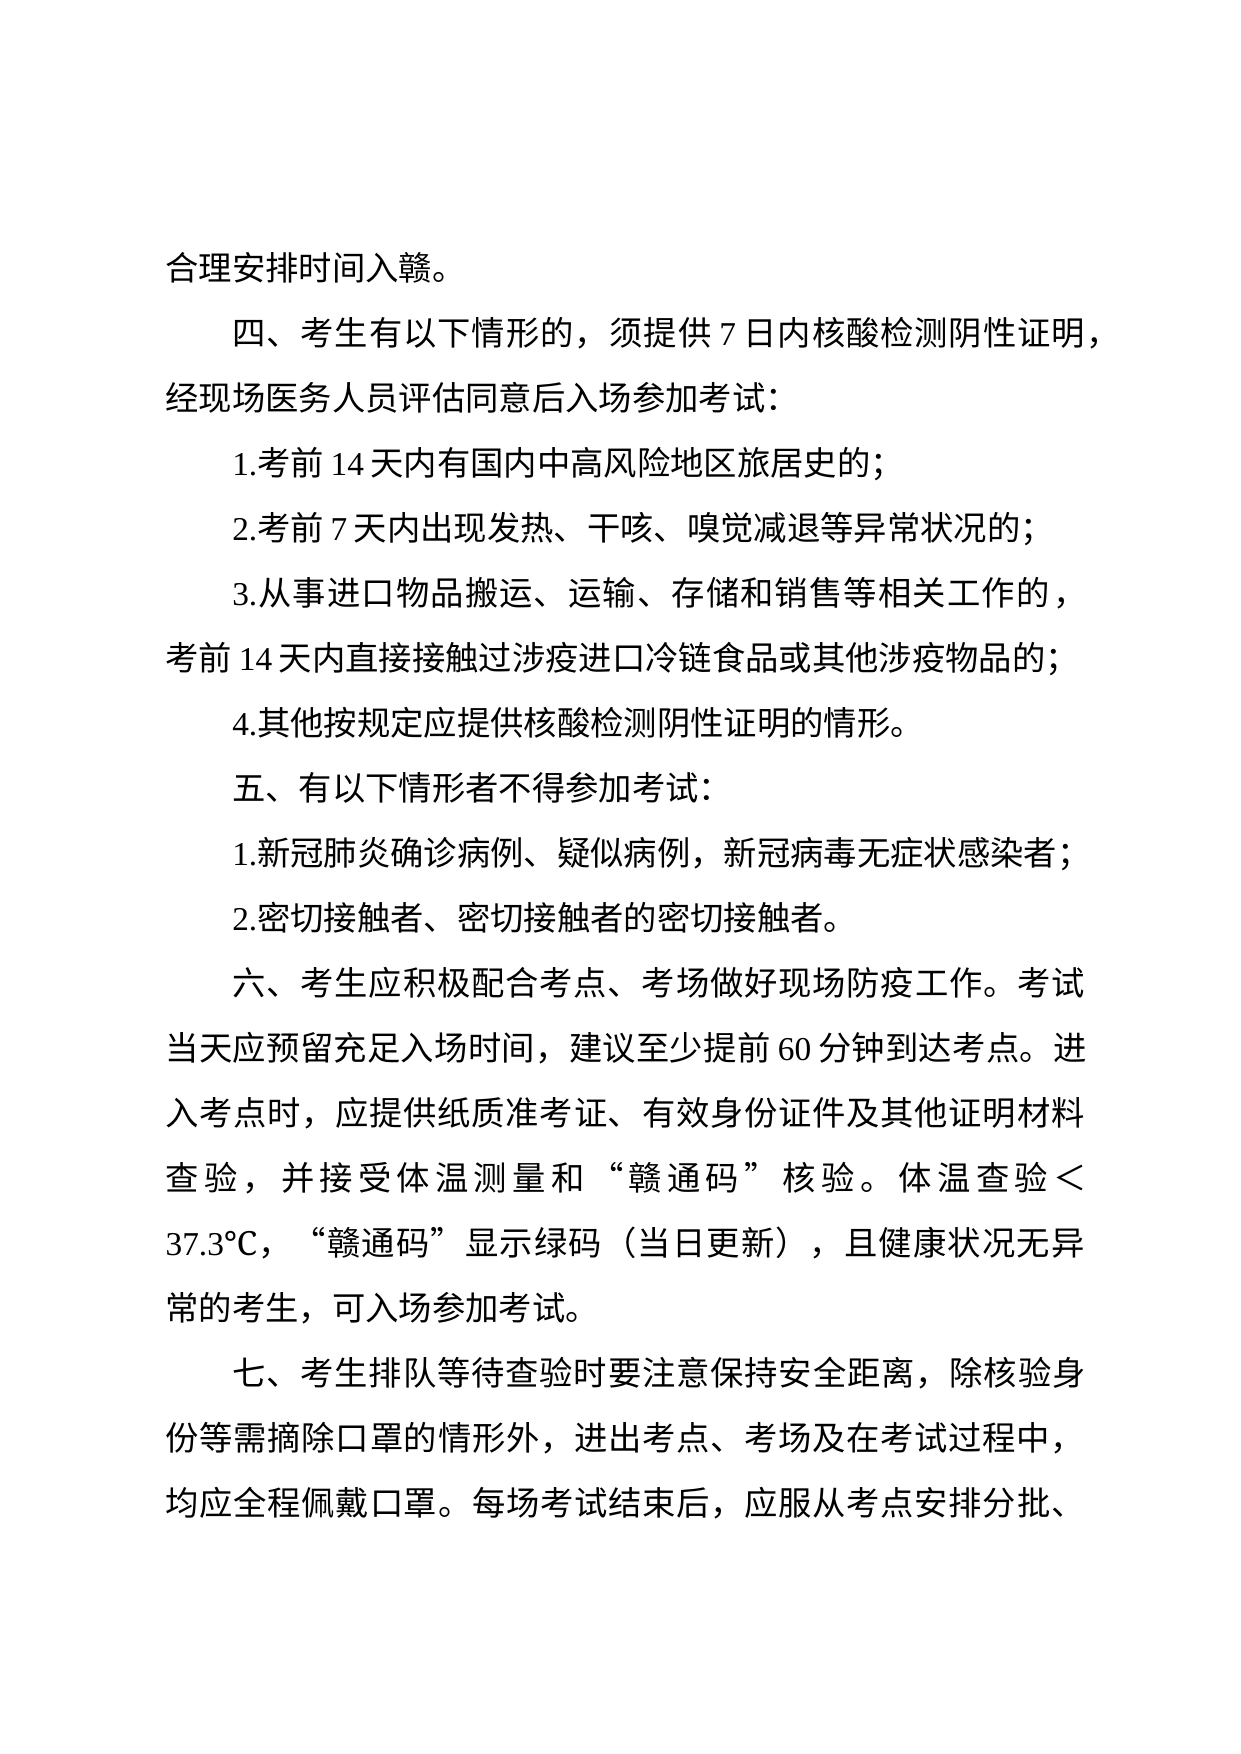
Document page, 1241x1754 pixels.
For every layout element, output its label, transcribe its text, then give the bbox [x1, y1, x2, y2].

text 2.考前7天内出现发热、干咳、嗅觉减退等异常状况的； [165, 493, 1087, 558]
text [165, 233, 1087, 298]
text 2.密切接触者、密切接触者的密切接触者。 [165, 883, 1087, 948]
text 1.新冠肺炎确诊病例、疑似病例，新冠病毒无症状感染者； [165, 818, 1087, 883]
text 五、有以下情形者不得参加考试： [165, 753, 1087, 818]
text 1.考前14天内有国内中高风险地区旅居史的； [165, 428, 1087, 493]
text 3.从事进口物品搬运、运输、存储和销售等相关工作的，考前14天内直接接触过涉疫进口冷链食品或其他涉疫物品的； [165, 558, 1087, 688]
text 4.其他按规定应提供核酸检测阴性证明的情形。 [165, 688, 1087, 753]
text 六、考生应积极配合考点、考场做好现场防疫工作。考试当天应预留充足入场时间，建议至少提前60分钟到达考点。进入考点时，应提供纸质准考证、有效身份证件及其他证明材料查验，并接受体温测量和“赣通码”核验。体温查验＜37.3℃，“赣通码”显示绿码（当日更新），且健康状况无异常的考生，可入场参加考试。 [165, 948, 1087, 1338]
text 四、考生有以下情形的，须提供7日内核酸检测阴性证明，经现场医务人员评估同意后入场参加考试： [165, 298, 1087, 428]
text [165, 1338, 1087, 1533]
